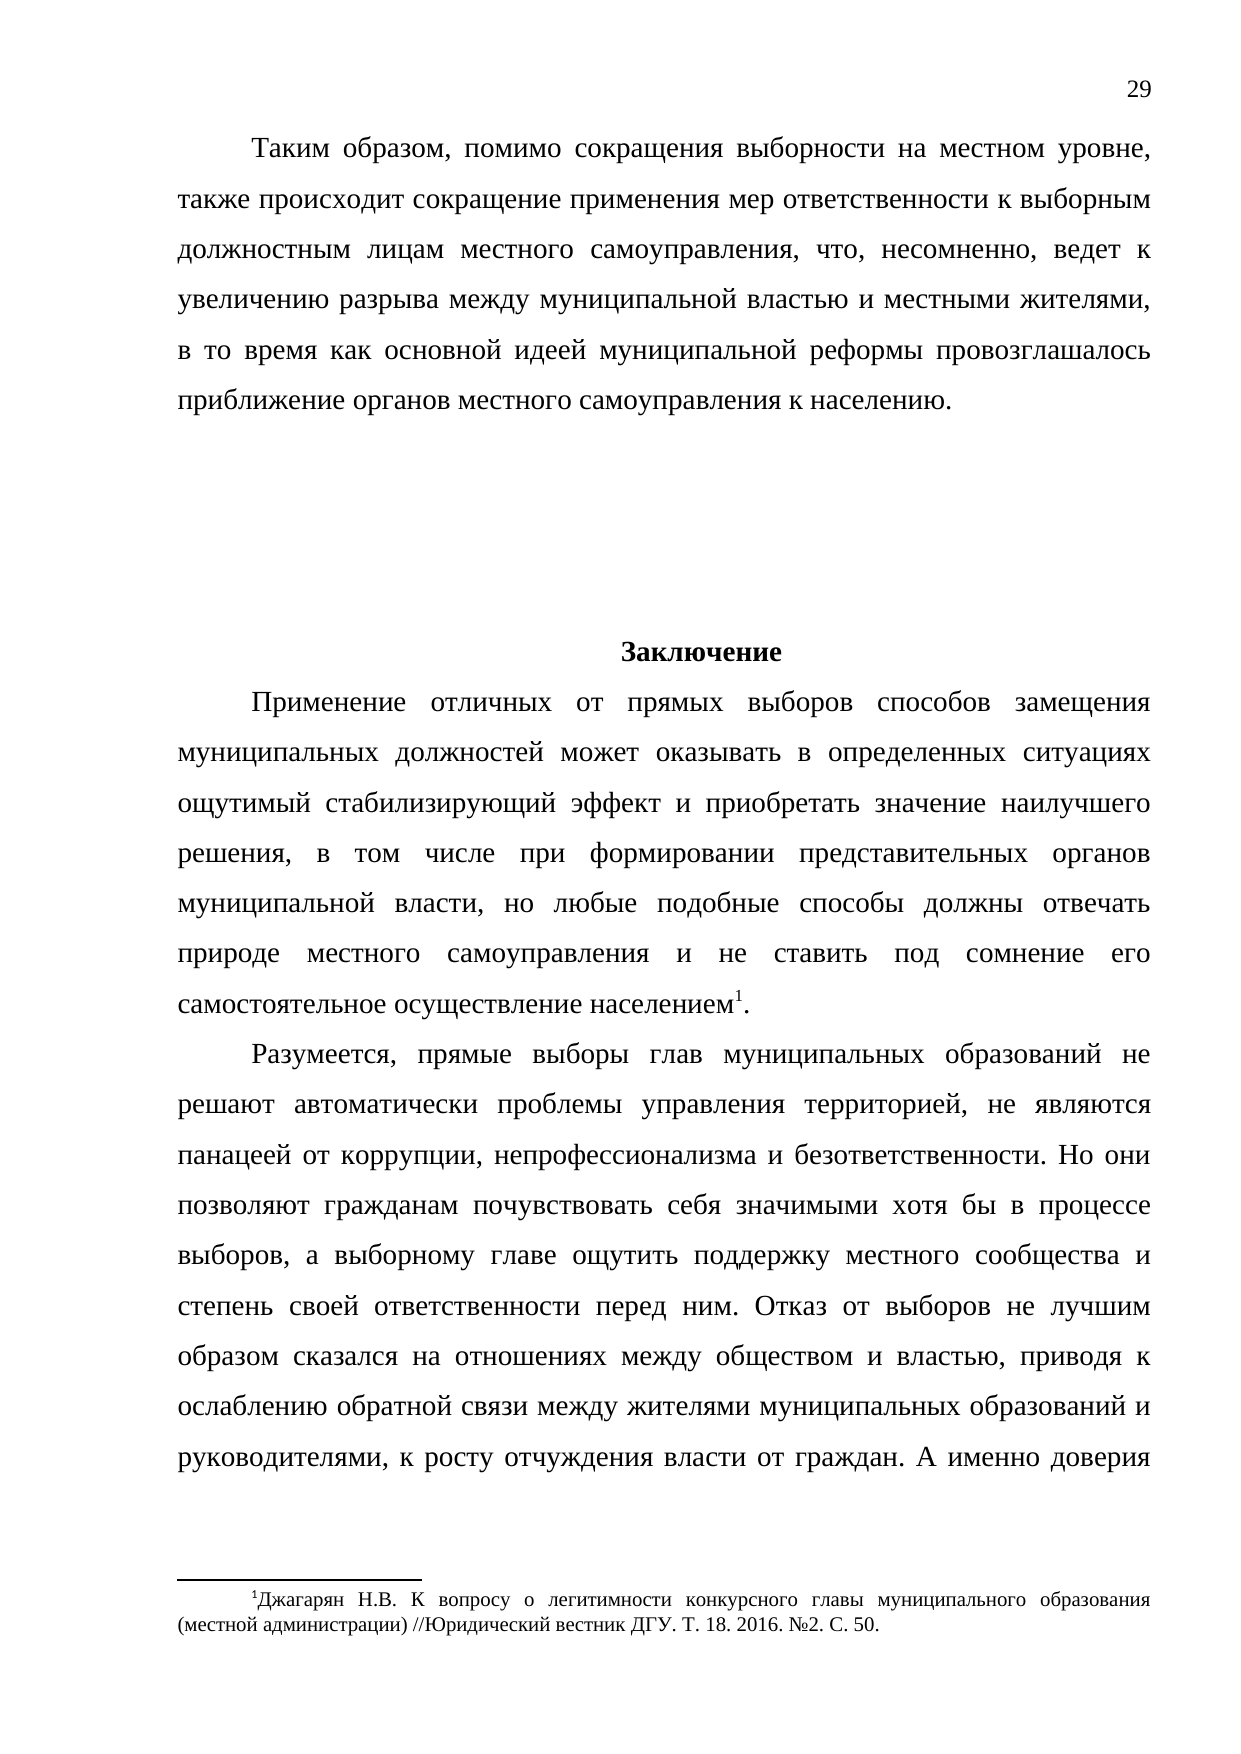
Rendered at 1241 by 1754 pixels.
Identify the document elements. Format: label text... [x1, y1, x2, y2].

text Таким образом, помимо сокращения выборности на местном уровне, также происходит сокращение применения мер ответственности к выборным должностным лицам местного самоуправления, что, несомненно, ведет к увеличению разрыва между муниципальной властью и местными жителями, в то время как основной идеей муниципальной реформы провозглашалось приближение органов местного самоуправления к населению. [177, 131, 1152, 416]
text Заключение [177, 634, 1152, 667]
text Применение отличных от прямых выборов способов замещения муниципальных должностей может оказывать в определенных ситуациях ощутимый стабилизирующий эффект и приобретать значение наилучшего решения, в том числе при формировании представительных органов муниципальной власти, но любые подобные способы должны отвечать природе местного самоуправления и не ставить под сомнение его самостоятельное осуществление населением. [177, 684, 1152, 1019]
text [177, 1036, 1152, 1472]
